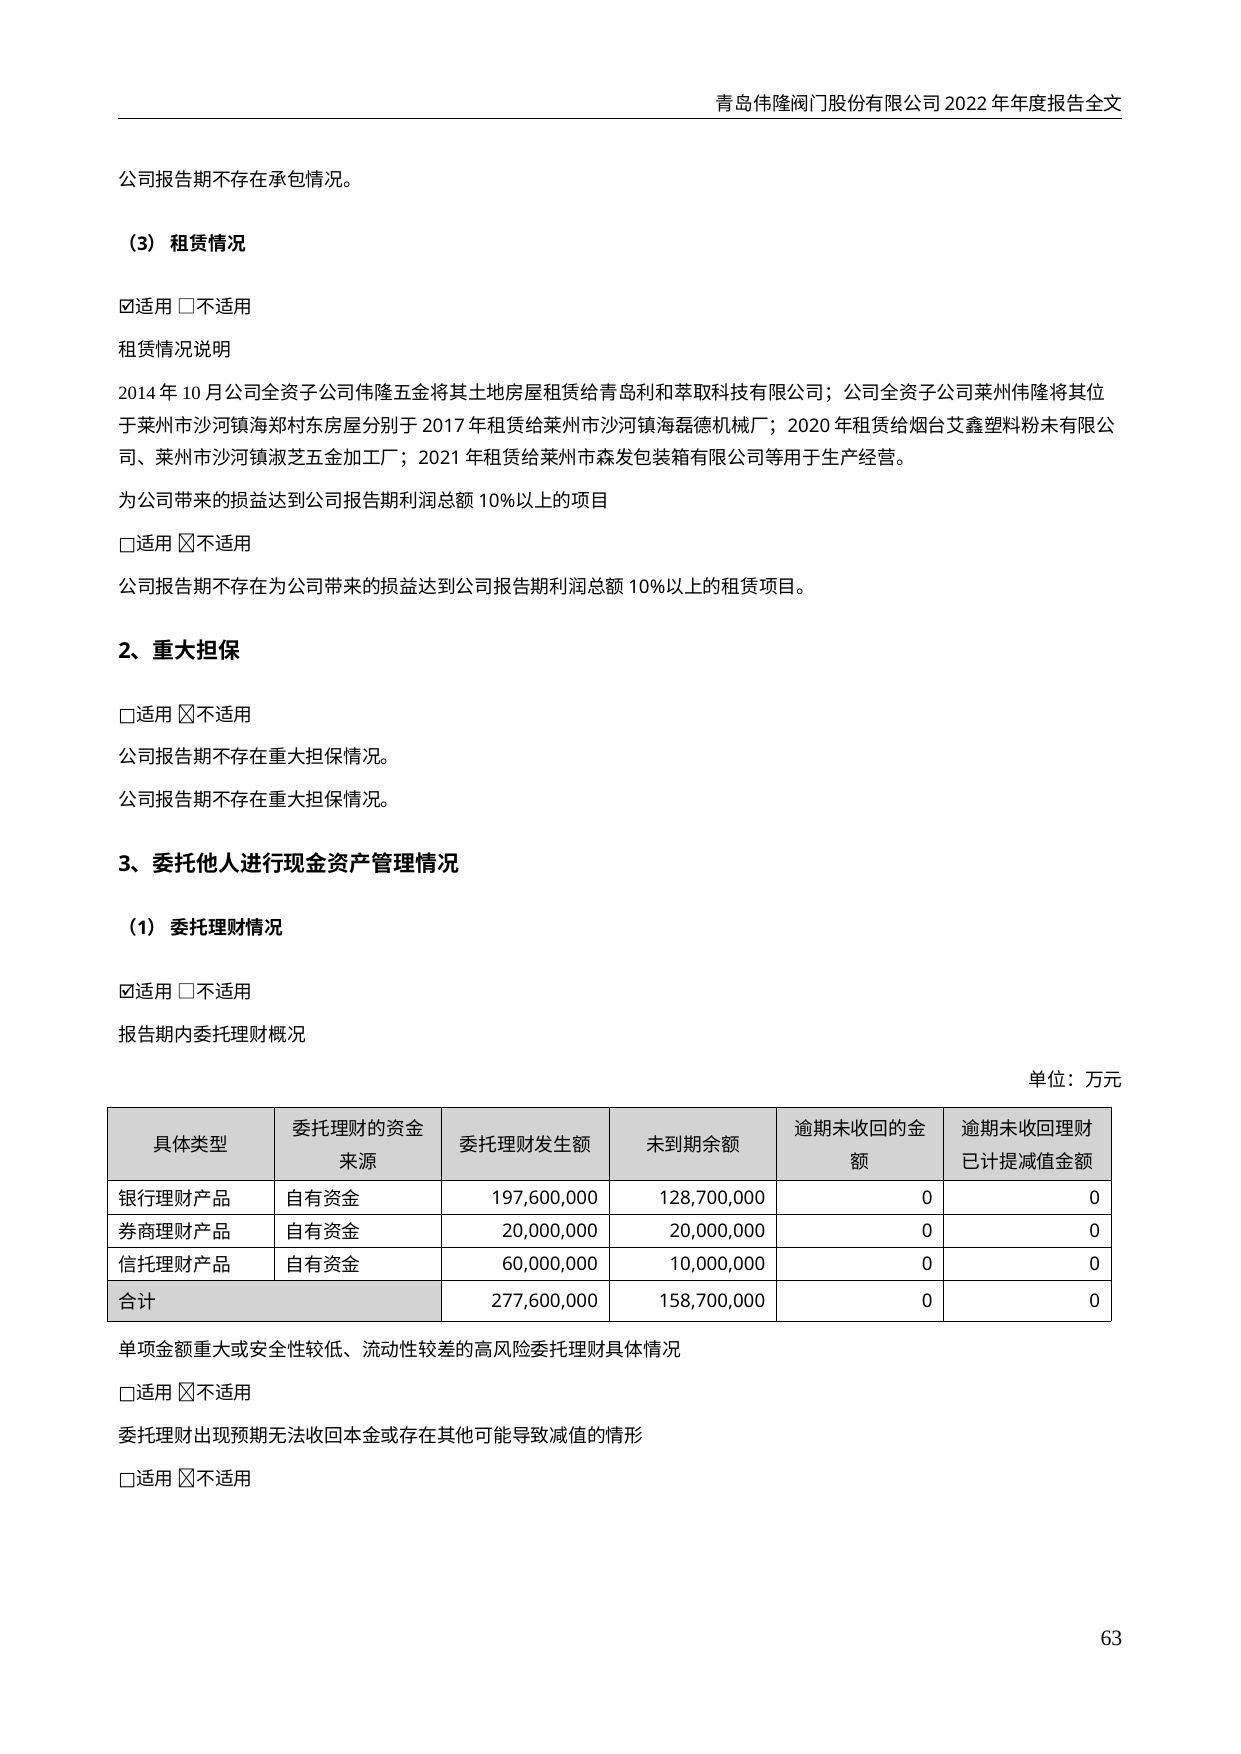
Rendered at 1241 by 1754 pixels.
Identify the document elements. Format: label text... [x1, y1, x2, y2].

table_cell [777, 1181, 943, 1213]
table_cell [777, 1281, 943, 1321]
text （3） 租赁情况 [118, 226, 1122, 258]
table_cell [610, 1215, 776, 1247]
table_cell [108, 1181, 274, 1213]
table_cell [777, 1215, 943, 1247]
text □适用 不适用 [118, 526, 1122, 559]
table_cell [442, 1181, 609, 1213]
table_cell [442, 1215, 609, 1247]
text 适用 □不适用 [118, 289, 1122, 322]
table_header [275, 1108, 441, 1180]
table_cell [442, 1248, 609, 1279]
text □适用 不适用 [118, 1461, 1122, 1493]
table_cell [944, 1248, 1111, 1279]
text 适用 □不适用 [118, 974, 1122, 1006]
text 2、重大担保 [118, 633, 1122, 665]
text 单位：万元 [118, 1062, 1122, 1094]
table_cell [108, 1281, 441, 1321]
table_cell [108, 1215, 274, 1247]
text 公司报告期不存在承包情况。 [118, 162, 1122, 194]
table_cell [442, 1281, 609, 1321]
text 租赁情况说明 [118, 332, 1122, 365]
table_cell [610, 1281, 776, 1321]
text 单项金额重大或安全性较低、流动性较差的高风险委托理财具体情况 [118, 1332, 1122, 1364]
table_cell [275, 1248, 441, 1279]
text 委托理财出现预期无法收回本金或存在其他可能导致减值的情形 [118, 1418, 1122, 1450]
text （1） 委托理财情况 [118, 910, 1122, 942]
text 为公司带来的损益达到公司报告期利润总额10%以上的项目 [118, 483, 1122, 516]
text 2014年10 月公司全资子公司伟隆五金将其土地房屋租赁给青岛利和萃取科技有限公司；公司全资子公司莱州伟隆将其位于莱州市沙河镇海郑村东房屋分别于2017年租赁给莱州市沙河镇海磊德机械厂；2020年租赁给烟台艾鑫塑料粉未有限公司、莱州市沙河镇淑芝五金加工厂；2021年租赁给莱州市森发包装箱有限公司等用于生产经营。 [118, 375, 1122, 473]
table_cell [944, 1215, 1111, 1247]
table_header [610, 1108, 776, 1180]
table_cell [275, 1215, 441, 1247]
text 3、委托他人进行现金资产管理情况 [118, 846, 1122, 879]
text 报告期内委托理财概况 [118, 1017, 1122, 1049]
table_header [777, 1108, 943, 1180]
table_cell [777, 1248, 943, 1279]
text 公司报告期不存在重大担保情况。 [118, 782, 1122, 815]
text □适用 不适用 [118, 697, 1122, 729]
text □适用 不适用 [118, 1375, 1122, 1407]
text 公司报告期不存在重大担保情况。 [118, 739, 1122, 772]
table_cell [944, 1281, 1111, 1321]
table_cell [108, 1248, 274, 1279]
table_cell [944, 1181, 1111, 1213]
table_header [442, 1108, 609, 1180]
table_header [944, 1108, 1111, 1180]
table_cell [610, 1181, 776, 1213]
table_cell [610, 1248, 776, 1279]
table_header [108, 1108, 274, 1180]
text 公司报告期不存在为公司带来的损益达到公司报告期利润总额10%以上的租赁项目。 [118, 569, 1122, 602]
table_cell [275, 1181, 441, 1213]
